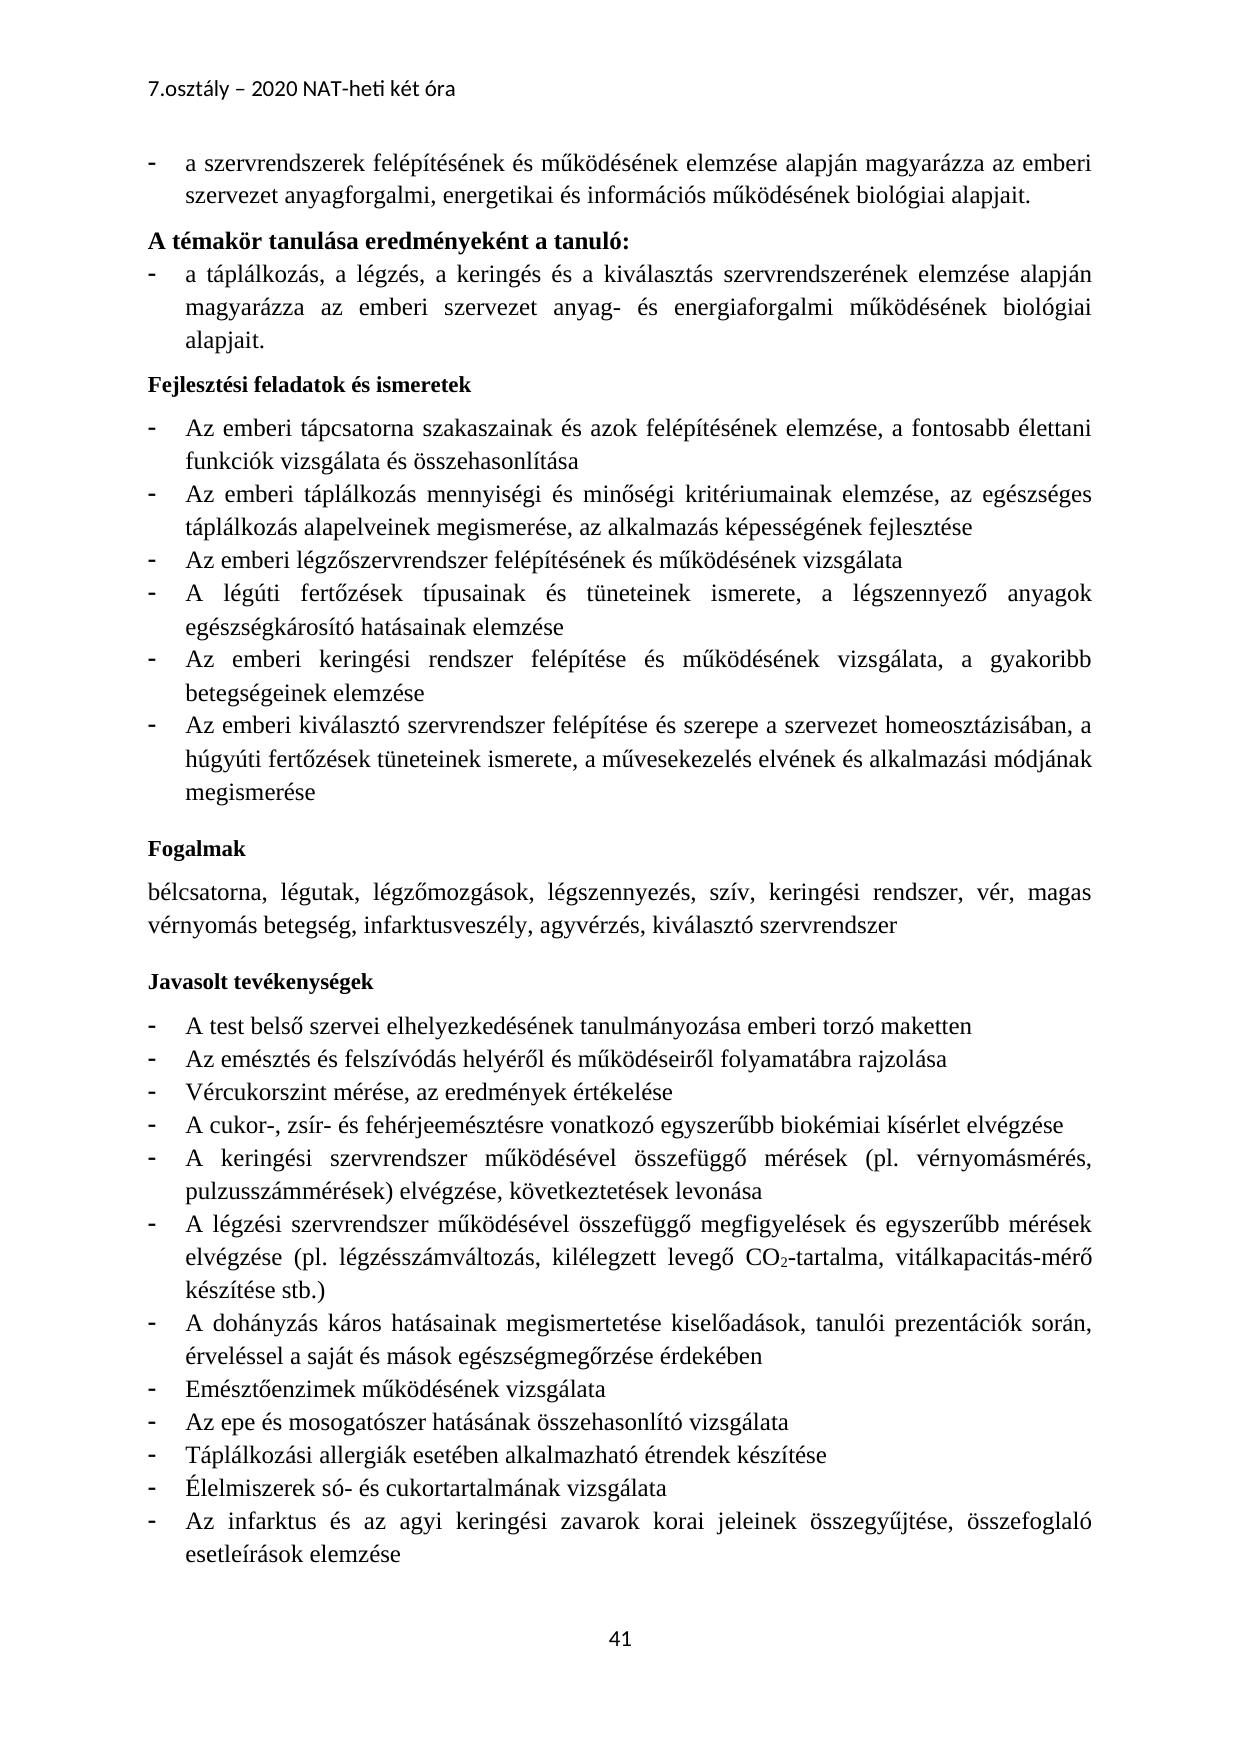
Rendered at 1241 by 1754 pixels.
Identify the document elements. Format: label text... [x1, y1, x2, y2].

list Emésztőenzimek működésének vizsgálata [148, 1374, 1093, 1403]
text bélcsatorna, légutak, légzőmozgások, légszennyezés, szív, keringési rendszer, vér, magas vérnyomás betegség, infarktusveszély, agyvérzés, kiválasztó szervrendszer [148, 877, 1093, 939]
list Az emberi légzőszervrendszer felépítésének és működésének vizsgálata [148, 546, 1093, 574]
list Élelmiszerek só- és cukortartalmának vizsgálata [148, 1473, 1093, 1502]
list A dohányzás káros hatásainak megismertetése kiselőadások, tanulói prezentációk során, érveléssel a saját és mások egészségmegőrzése érdekében [148, 1308, 1093, 1370]
list Az emberi táplálkozás mennyiségi és minőségi kritériumainak elemzése, az egészséges táplálkozás alapelveinek megismerése, az alkalmazás képességének fejlesztése [148, 479, 1093, 541]
list A légúti fertőzések típusainak és tüneteinek ismerete, a légszennyező anyagok egészségkárosító hatásainak elemzése [148, 578, 1093, 640]
list A keringési szervrendszer működésével összefüggő mérések (pl. vérnyomásmérés, pulzusszámmérések) elvégzése, következtetések levonása [148, 1143, 1093, 1205]
list Táplálkozási allergiák esetében alkalmazható étrendek készítése [148, 1440, 1093, 1469]
list A cukor-, zsír- és fehérjeemésztésre vonatkozó egyszerűbb biokémiai kísérlet elvégzése [148, 1110, 1093, 1139]
subtitle Fejlesztési feladatok és ismeretek [148, 371, 1093, 397]
subtitle Javasolt tevékenységek [148, 968, 1093, 995]
text A témakör tanulása eredményeként a tanuló: [148, 226, 1093, 255]
list a táplálkozás, a légzés, a keringés és a kiválasztás szervrendszerének elemzése alapján magyarázza az emberi szervezet anyag- és energiaforgalmi működésének biológiai alapjait. [148, 259, 1093, 354]
subtitle Fogalmak [148, 835, 1093, 861]
list Az emberi tápcsatorna szakaszainak és azok felépítésének elemzése, a fontosabb élettani funkciók vizsgálata és összehasonlítása [148, 413, 1093, 475]
list Az infarktus és az agyi keringési zavarok korai jeleinek összegyűjtése, összefoglaló esetleírások elemzése [148, 1506, 1093, 1568]
list Az emésztés és felszívódás helyéről és működéseiről folyamatábra rajzolása [148, 1044, 1093, 1073]
list Az epe és mosogatószer hatásának összehasonlító vizsgálata [148, 1407, 1093, 1436]
list A légzési szervrendszer működésével összefüggő megfigyelések és egyszerűbb mérések elvégzése (pl. légzésszámváltozás, kilélegzett levegő CO2-tartalma, vitálkapacitás-mérő készítése stb.) [148, 1209, 1093, 1304]
list a szervrendszerek felépítésének és működésének elemzése alapján magyarázza az emberi szervezet anyagforgalmi, energetikai és információs működésének biológiai alapjait. [148, 148, 1093, 209]
list A test belső szervei elhelyezkedésének tanulmányozása emberi torzó maketten [148, 1011, 1093, 1040]
list Vércukorszint mérése, az eredmények értékelése [148, 1077, 1093, 1106]
list Az emberi kiválasztó szervrendszer felépítése és szerepe a szervezet homeosztázisában, a húgyúti fertőzések tüneteinek ismerete, a művesekezelés elvének és alkalmazási módjának megismerése [148, 711, 1093, 805]
list Az emberi keringési rendszer felépítése és működésének vizsgálata, a gyakoribb betegségeinek elemzése [148, 644, 1093, 706]
